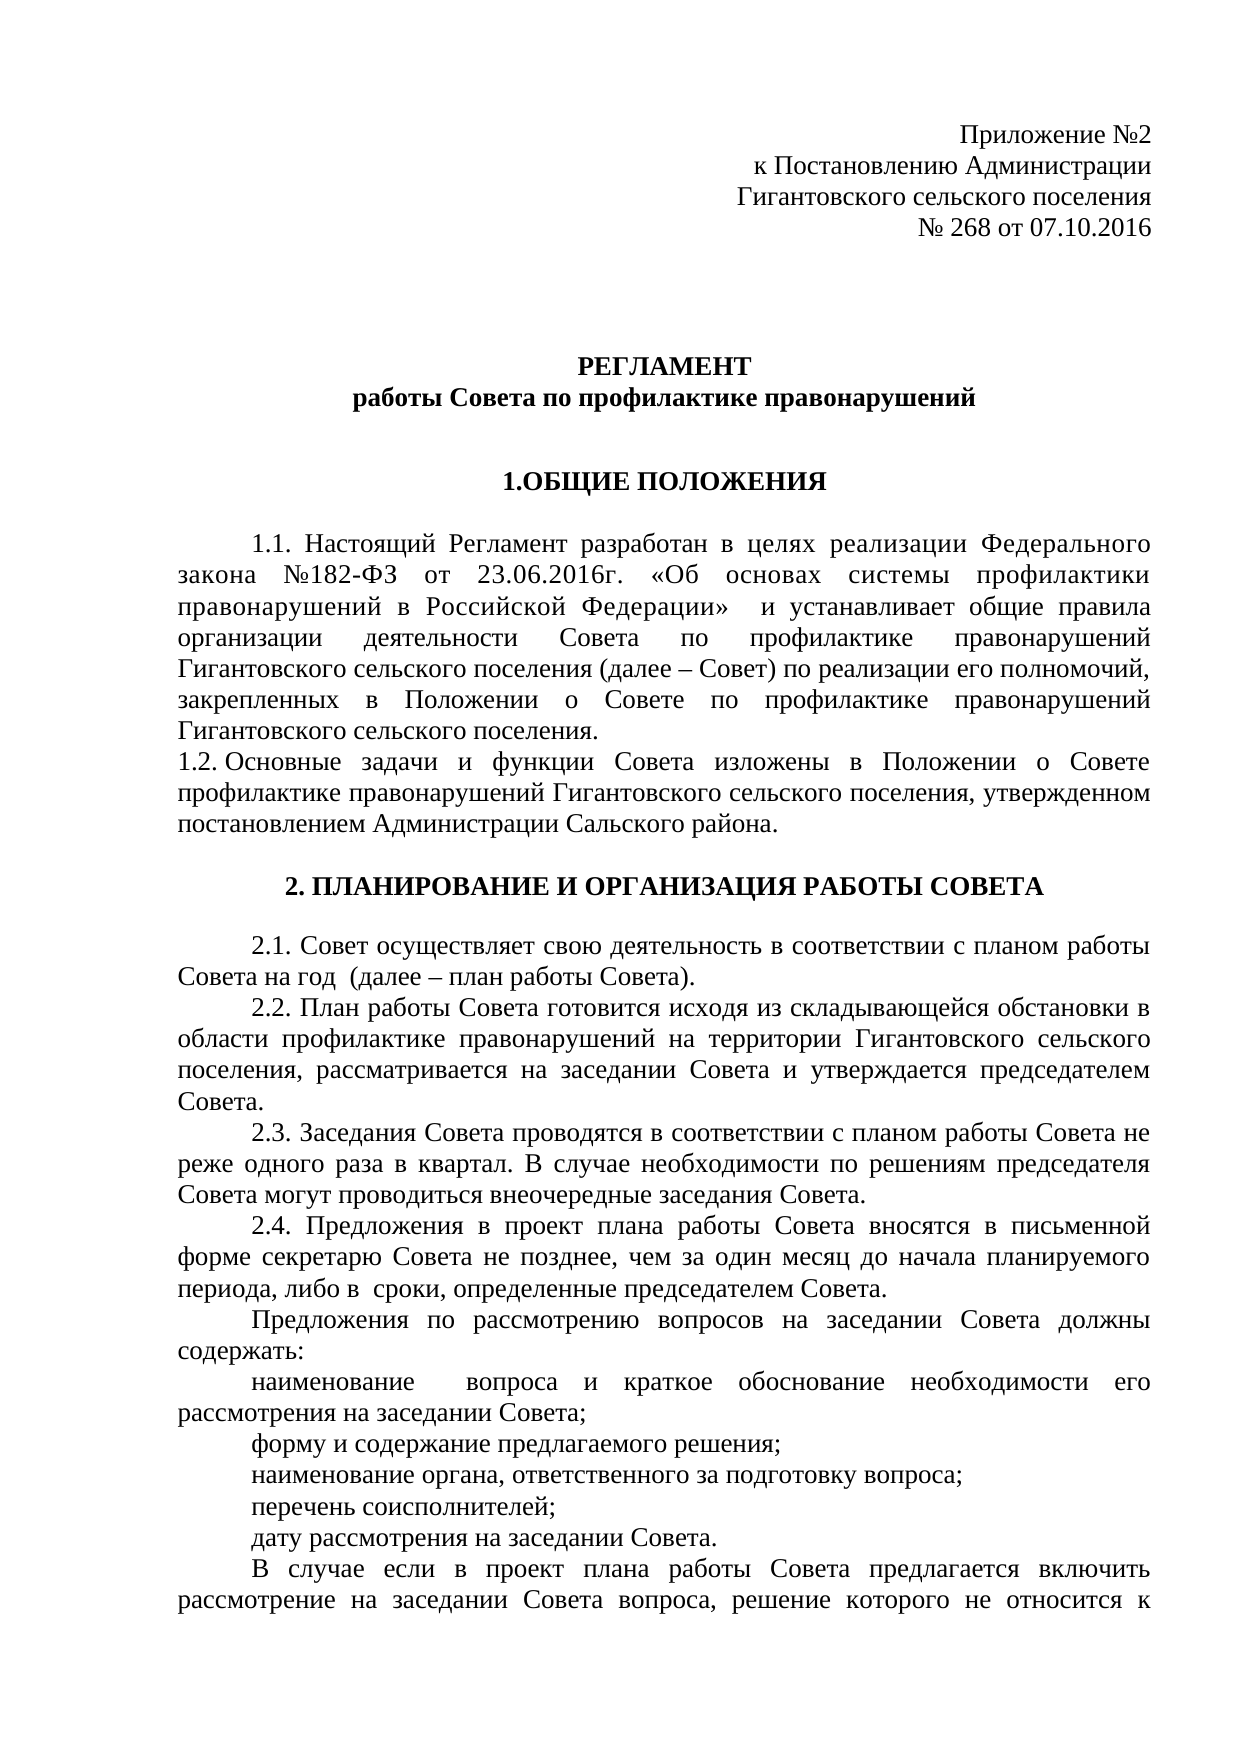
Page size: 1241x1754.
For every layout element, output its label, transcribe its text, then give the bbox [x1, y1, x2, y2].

text 2.3. Заседания Совета проводятся в соответствии с планом работы Совета не реже одного раза в квартал. В случае необходимости по решениям председателя Совета могут проводиться внеочередные заседания Совета. [177, 1116, 1152, 1209]
text 1.1. Настоящий Регламент разработан в целях реализации Федерального закона №182-ФЗ от 23.06.2016г. «Об основах системы профилактики правонарушений в Российской Федерации» и устанавливает общие правила организации деятельности Совета по профилактике правонарушений Гигантовского сельского поселения (далее – Совет) по реализации его полномочий, закрепленных в Положении о Совете по профилактике правонарушений Гигантовского сельского поселения. [177, 527, 1152, 745]
text 1.2. Основные задачи и функции Совета изложены в Положении о Совете профилактике правонарушений Гигантовского сельского поселения, утвержденном постановлением Администрации Сальского района. [177, 745, 1152, 839]
text работы Совета по профилактике правонарушений [177, 381, 1152, 412]
text 2.1. Совет осуществляет свою деятельность в соответствии с планом работы Совета на год (далее – план работы Совета). [177, 929, 1152, 991]
text 2.2. План работы Совета готовится исходя из складывающейся обстановки в области профилактике правонарушений на территории Гигантовского сельского поселения, рассматривается на заседании Совета и утверждается председателем Совета. [177, 991, 1152, 1116]
text перечень соисполнителей; [177, 1490, 1152, 1521]
text 2.4. Предложения в проект плана работы Совета вносятся в письменной форме секретарю Совета не позднее, чем за один месяц до начала планируемого периода, либо в сроки, определенные председателем Совета. [177, 1209, 1152, 1303]
text форму и содержание предлагаемого решения; [177, 1427, 1152, 1458]
text 2. ПЛАНИРОВАНИЕ И ОРГАНИЗАЦИЯ РАБОТЫ СОВЕТА [177, 870, 1152, 901]
text наименование вопроса и краткое обоснование необходимости его рассмотрения на заседании Совета; [177, 1365, 1152, 1427]
text Гигантовского сельского поселения [177, 180, 1152, 212]
text Предложения по рассмотрению вопросов на заседании Совета должны содержать: [177, 1303, 1152, 1365]
text РЕГЛАМЕНТ [177, 350, 1152, 381]
text Приложение №2 [177, 118, 1152, 149]
text наименование органа, ответственного за подготовку вопроса; [177, 1458, 1152, 1490]
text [177, 1552, 1152, 1614]
text № 268 от 07.10.2016 [177, 212, 1152, 243]
text к Постановлению Администрации [177, 149, 1152, 180]
text дату рассмотрения на заседании Совета. [177, 1521, 1152, 1552]
text 1.ОБЩИЕ ПОЛОЖЕНИЯ [177, 465, 1152, 496]
